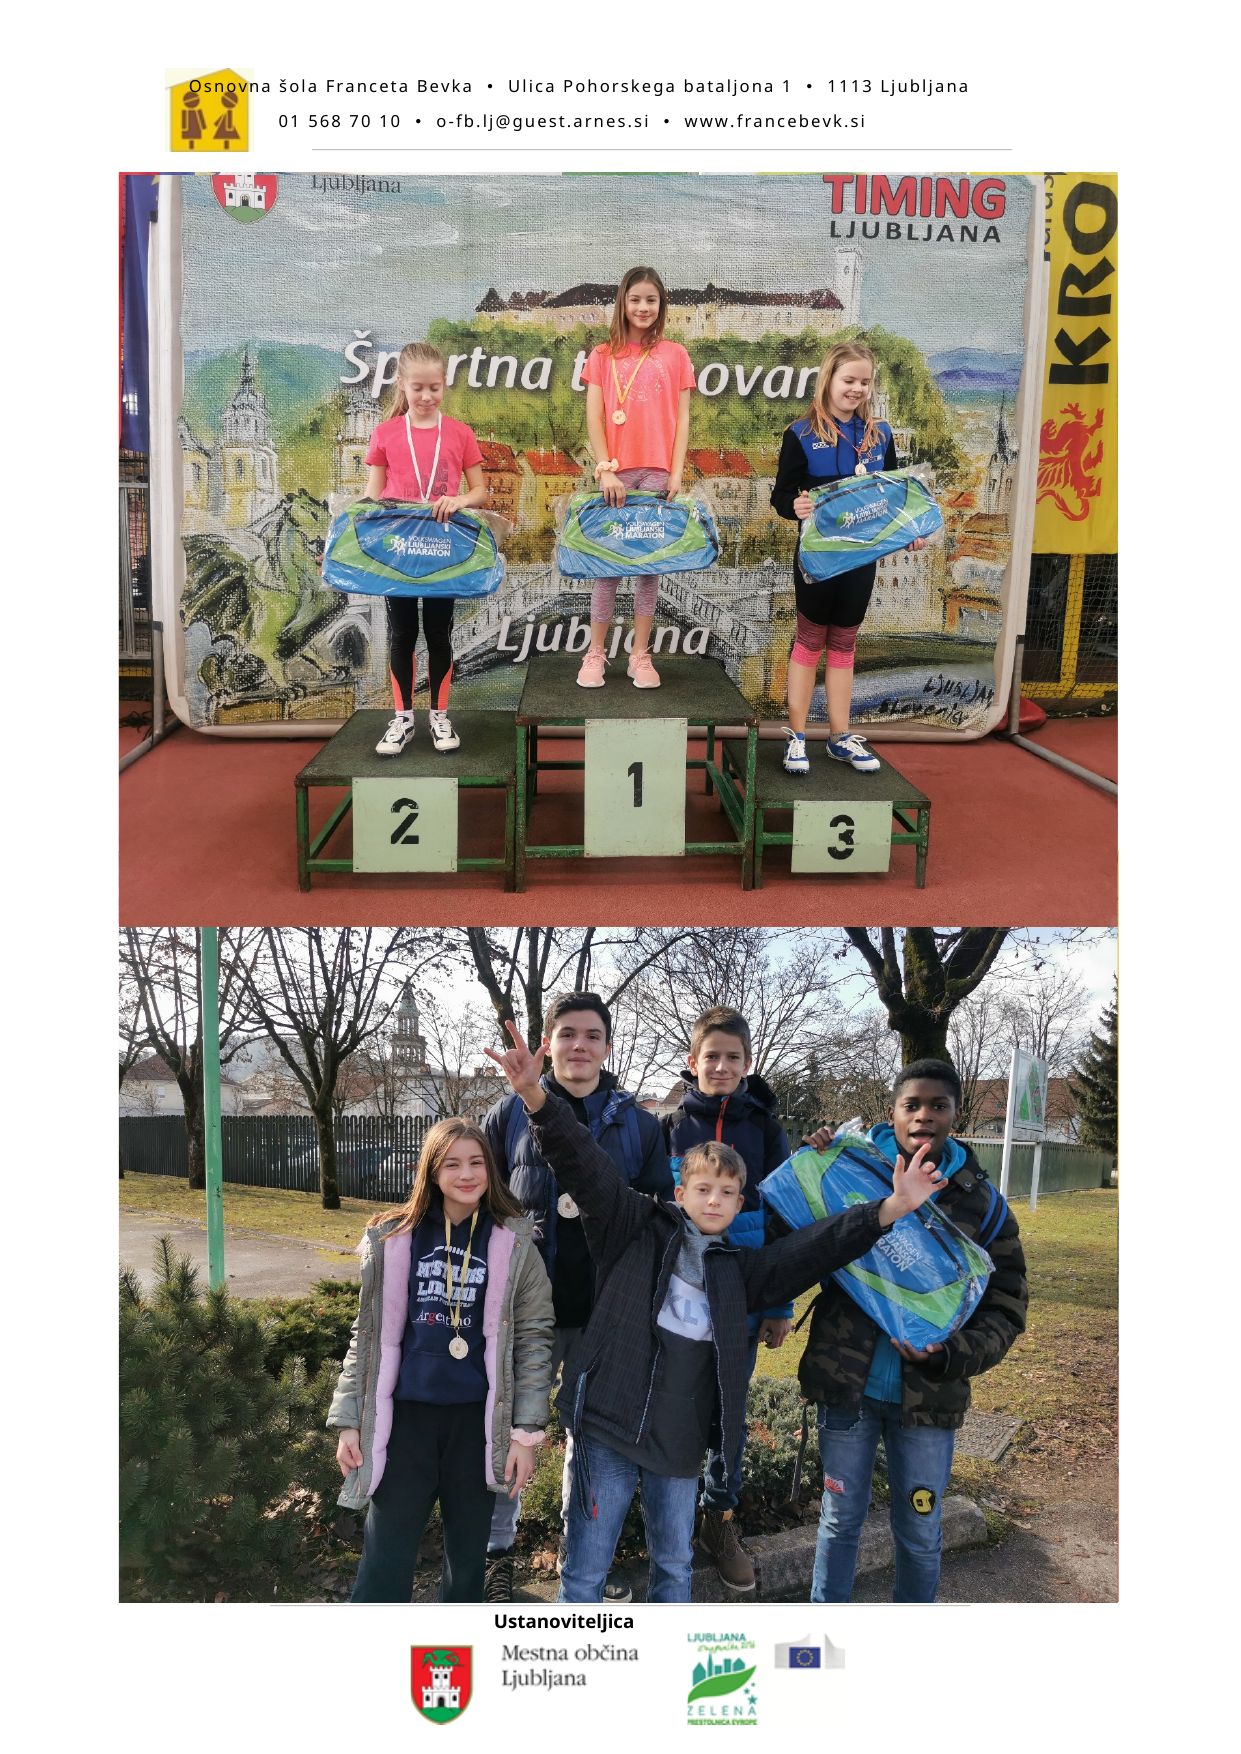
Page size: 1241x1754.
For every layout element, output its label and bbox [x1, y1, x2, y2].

picture [687, 1633, 846, 1725]
picture [410, 1644, 639, 1725]
picture [165, 68, 254, 152]
picture [117, 172, 1118, 1602]
